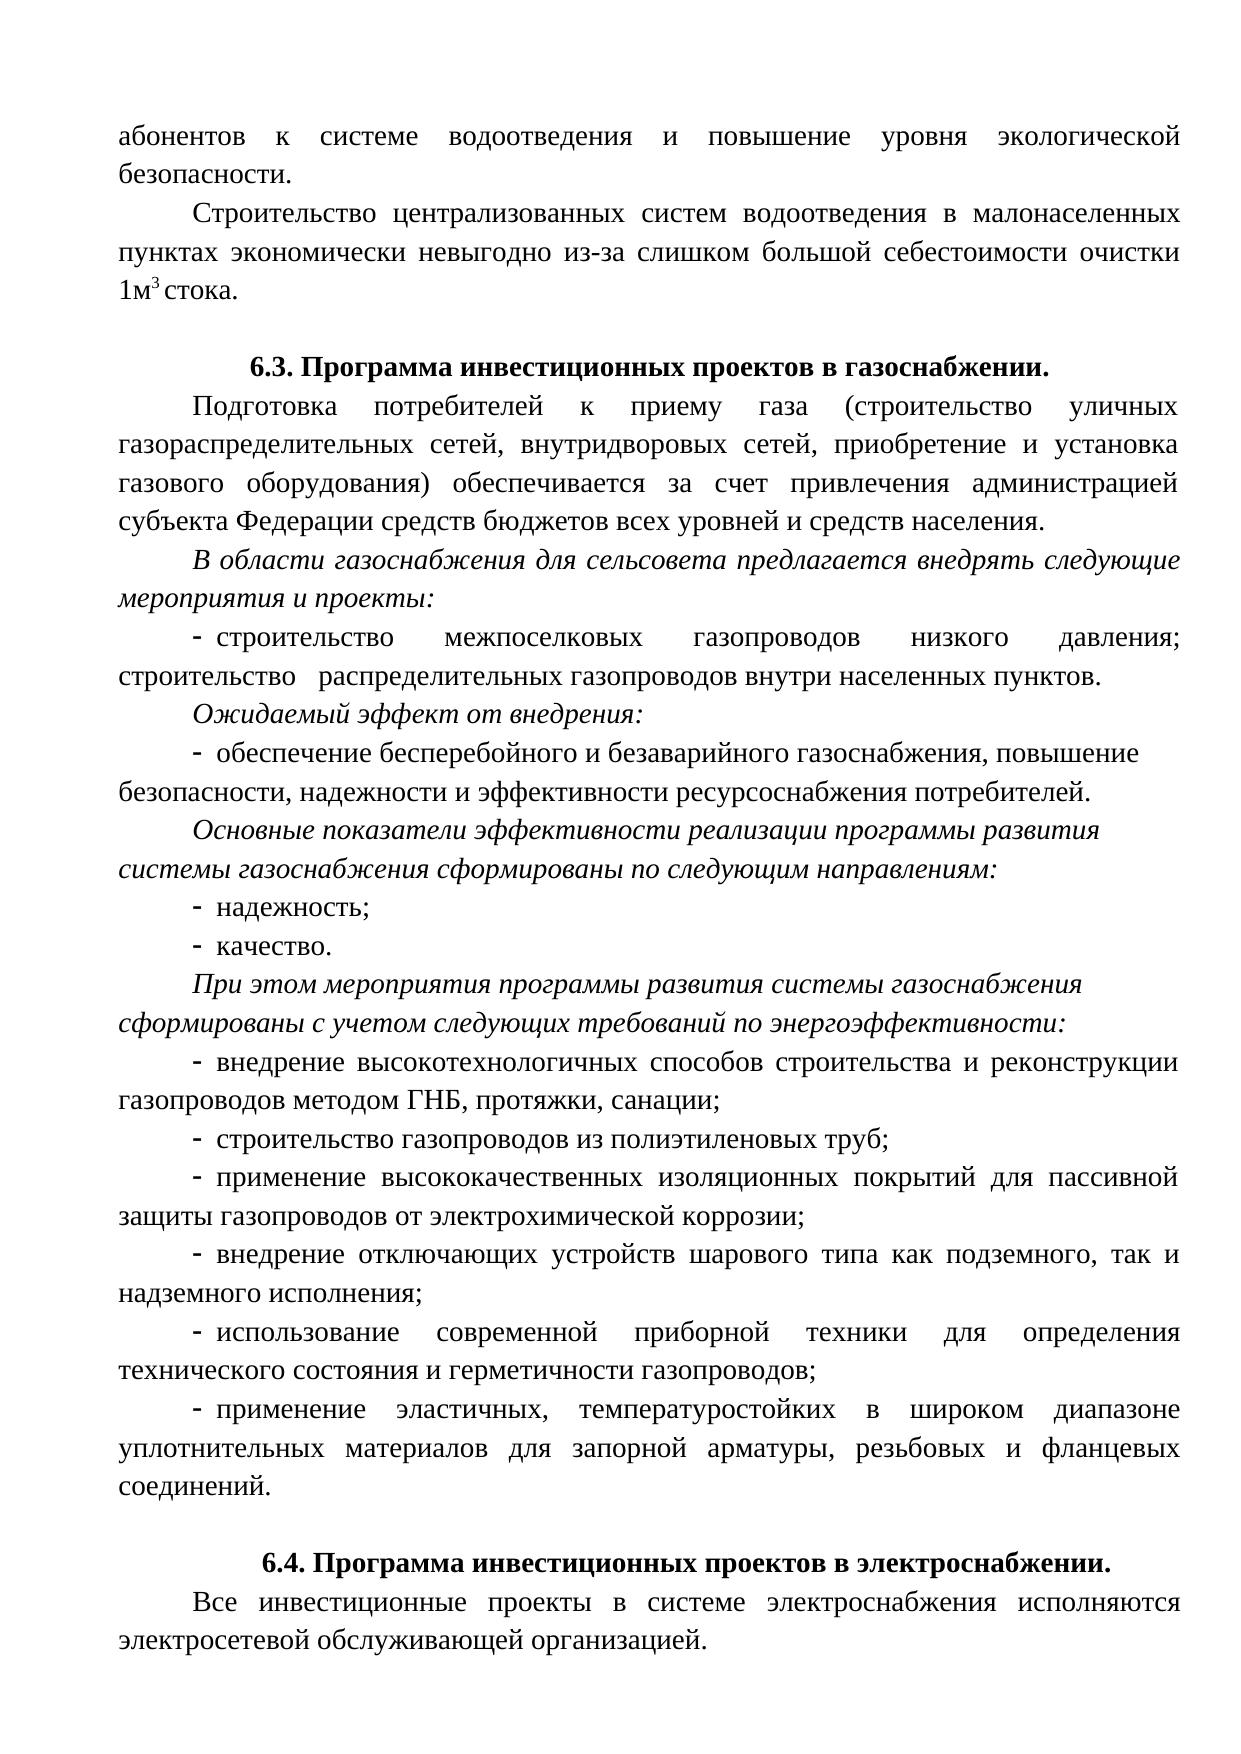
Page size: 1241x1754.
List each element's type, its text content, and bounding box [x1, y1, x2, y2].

text строительство межпоселковых газопроводов низкого давления; строительство распределительных газопроводов внутри населенных пунктов. [118, 619, 1181, 691]
text надежность; [118, 889, 1181, 923]
text 6.4. Программа инвестиционных проектов в электроснабжении. [118, 1545, 1181, 1579]
text Подготовка потребителей к приему газа (строительство уличных газораспределительных сетей, внутридворовых сетей, приобретение и установка газового оборудования) обеспечивается за счет привлечения администрацией субъекта Федерации средств бюджетов всех уровней и средств населения. [118, 388, 1179, 537]
text внедрение отключающих устройств шарового типа как подземного, так и надземного исполнения; [118, 1237, 1181, 1309]
text 6.3. Программа инвестиционных проектов в газоснабжении. [118, 349, 1181, 383]
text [118, 118, 1181, 190]
text применение высококачественных изоляционных покрытий для пассивной защиты газопроводов от электрохимической коррозии; [118, 1159, 1179, 1232]
text В области газоснабжения для сельсовета предлагается внедрять следующие мероприятия и проекты: [118, 542, 1181, 614]
text использование современной приборной техники для определения технического состояния и герметичности газопроводов; [118, 1314, 1181, 1386]
text Все инвестиционные проекты в системе электроснабжения исполняются электросетевой обслуживающей организацией. [118, 1584, 1181, 1656]
text внедрение высокотехнологичных способов строительства и реконструкции газопроводов методом ГНБ, протяжки, санации; [118, 1044, 1179, 1116]
text качество. [118, 928, 1181, 962]
text При этом мероприятия программы развития системы газоснабжения сформированы с учетом следующих требований по энергоэффективности: [118, 967, 1181, 1039]
text Строительство централизованных систем водоотведения в малонаселенных пунктах экономически невыгодно из-за слишком большой себестоимости очистки 1м3 стока. [118, 195, 1181, 306]
text строительство газопроводов из полиэтиленовых труб; [118, 1121, 1181, 1154]
text Ожидаемый эффект от внедрения: [118, 696, 1181, 730]
text применение эластичных, температуростойких в широком диапазоне уплотнительных материалов для запорной арматуры, резьбовых и фланцевых соединений. [118, 1391, 1181, 1502]
text Основные показатели эффективности реализации программы развития системы газоснабжения сформированы по следующим направлениям: [118, 812, 1181, 884]
text обеспечение бесперебойного и безаварийного газоснабжения, повышение безопасности, надежности и эффективности ресурсоснабжения потребителей. [118, 735, 1181, 807]
